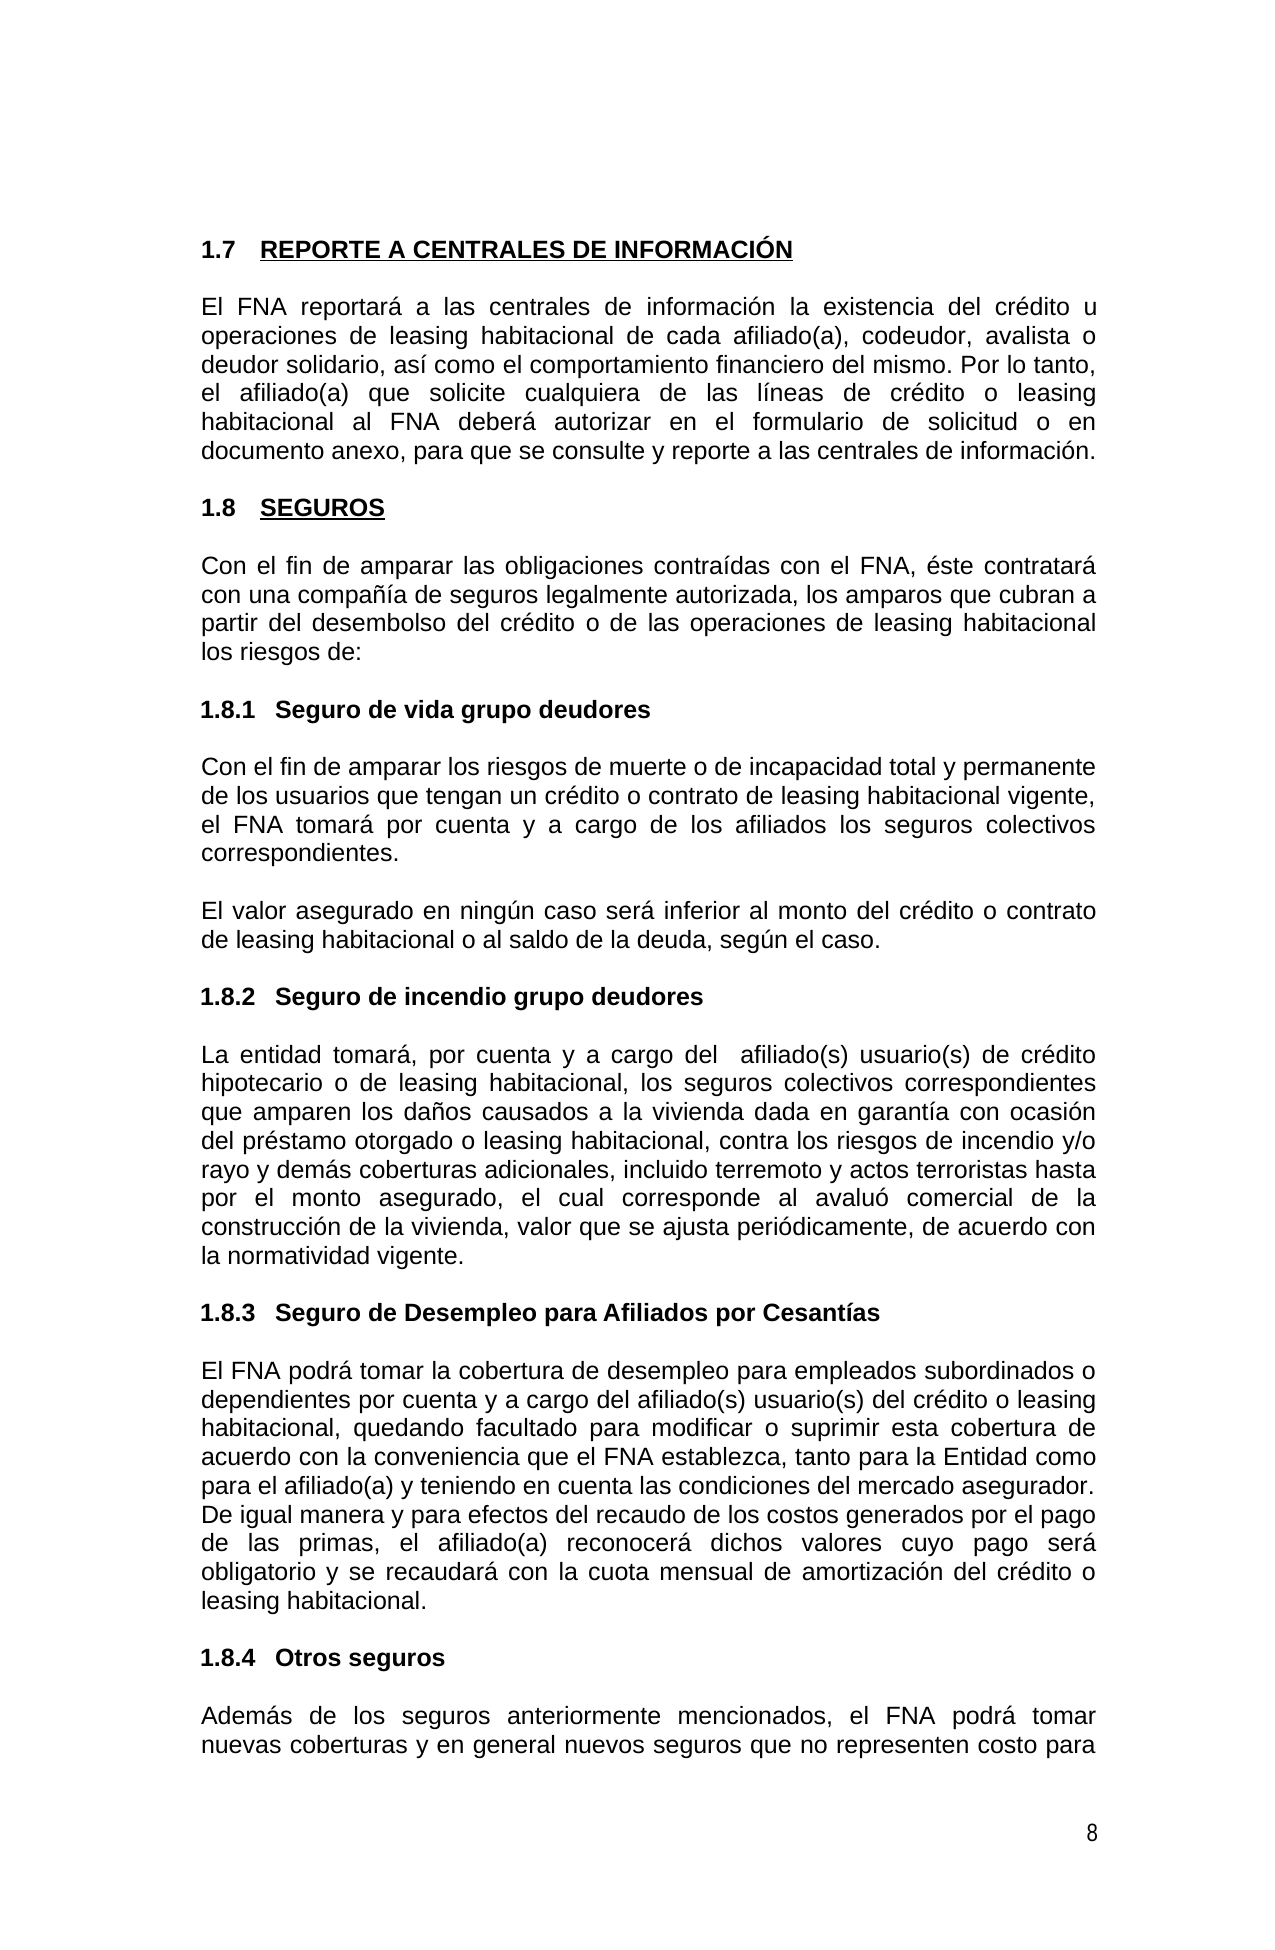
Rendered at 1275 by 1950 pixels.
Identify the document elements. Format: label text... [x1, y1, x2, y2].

text Con el fin de amparar los riesgos de muerte o de incapacidad total y permanente de los usuarios que tengan un crédito o contrato de leasing habitacional vigente, el FNA tomará por cuenta y a cargo de los afiliados los seguros colectivos correspondientes. [201, 752, 1098, 867]
text Con el fin de amparar las obligaciones contraídas con el FNA, éste contratará con una compañía de seguros legalmente autorizada, los amparos que cubran a partir del desembolso del crédito o de las operaciones de leasing habitacional los riesgos de: [201, 551, 1098, 666]
subtitle REPORTE A CENTRALES DE INFORMACIÓN [201, 235, 1098, 263]
text De igual manera y para efectos del recaudo de los costos generados por el pago de las primas, el afiliado(a) reconocerá dichos valores cuyo pago será obligatorio y se recaudará con la cuota mensual de amortización del crédito o leasing habitacional. [201, 1500, 1098, 1615]
text El FNA reportará a las centrales de información la existencia del crédito u operaciones de leasing habitacional de cada afiliado(a), codeudor, avalista o deudor solidario, así como el comportamiento financiero del mismo. Por lo tanto, el afiliado(a) que solicite cualquiera de las líneas de crédito o leasing habitacional al FNA deberá autorizar en el formulario de solicitud o en documento anexo, para que se consulte y reporte a las centrales de información. [201, 292, 1098, 465]
text El valor asegurado en ningún caso será inferior al monto del crédito o contrato de leasing habitacional o al saldo de la deuda, según el caso. [201, 896, 1098, 953]
subtitle Seguro de vida grupo deudores [200, 695, 1098, 723]
text La entidad tomará, por cuenta y a cargo del afiliado(s) usuario(s) de crédito hipotecario o de leasing habitacional, los seguros colectivos correspondientes que amparen los daños causados a la vivienda dada en garantía con ocasión del préstamo otorgado o leasing habitacional, contra los riesgos de incendio y/o rayo y demás coberturas adicionales, incluido terremoto y actos terroristas hasta por el monto asegurado, el cual corresponde al avaluó comercial de la construcción de la vivienda, valor que se ajusta periódicamente, de acuerdo con la normatividad vigente. [201, 1040, 1098, 1270]
subtitle Otros seguros [200, 1643, 1098, 1672]
text El FNA podrá tomar la cobertura de desempleo para empleados subordinados o dependientes por cuenta y a cargo del afiliado(s) usuario(s) del crédito o leasing habitacional, quedando facultado para modificar o suprimir esta cobertura de acuerdo con la conveniencia que el FNA establezca, tanto para la Entidad como para el afiliado(a) y teniendo en cuenta las condiciones del mercado asegurador. [201, 1356, 1098, 1500]
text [201, 1701, 1098, 1758]
subtitle Seguro de Desempleo para Afiliados por Cesantías [200, 1298, 1098, 1327]
subtitle Seguro de incendio grupo deudores [200, 982, 1098, 1011]
subtitle SEGUROS [201, 493, 1098, 522]
